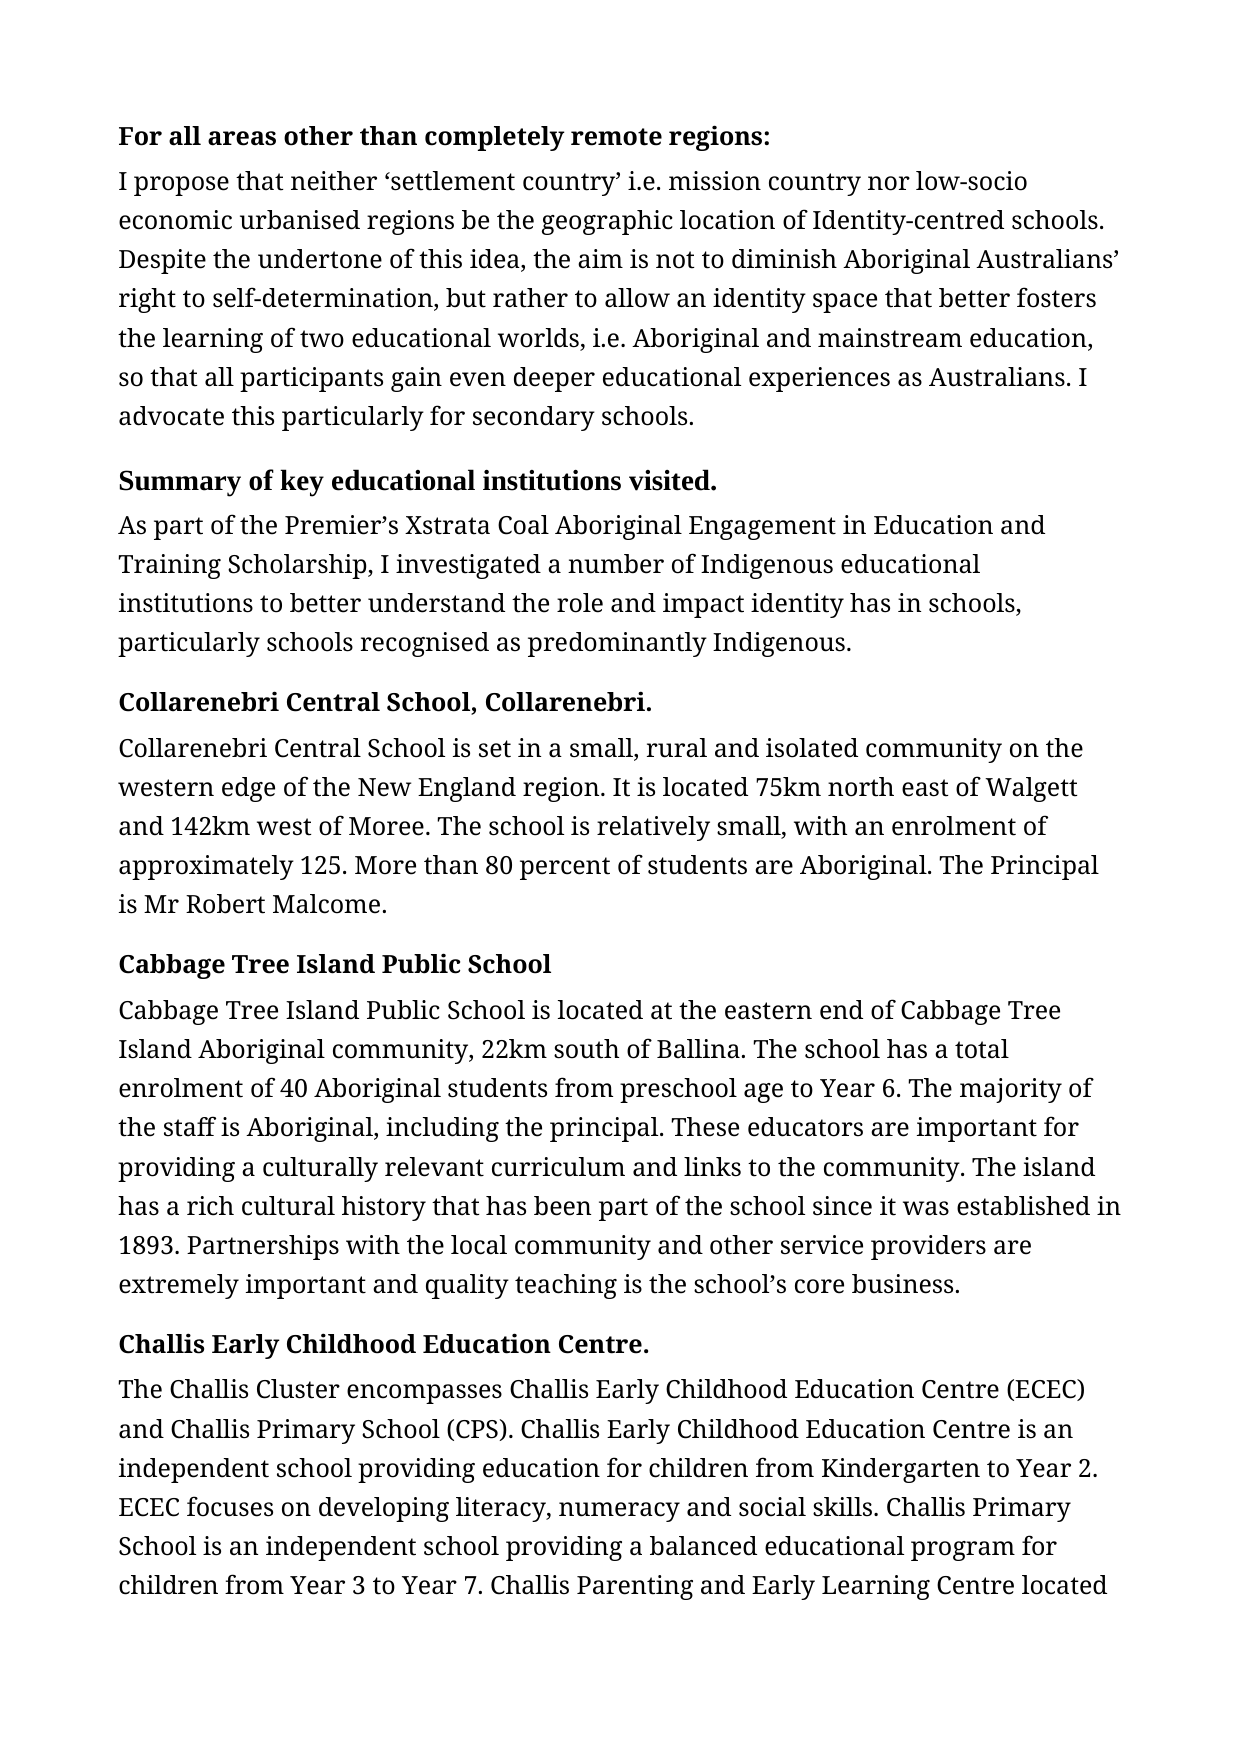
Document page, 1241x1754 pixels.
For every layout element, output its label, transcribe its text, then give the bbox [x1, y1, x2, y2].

subtitle Summary of key educational institutions visited. [118, 463, 1122, 496]
text Collarenebri Central School is set in a small, rural and isolated community on the western edge of the New England region. It is located 75km north east of Walgett and 142km west of Moree. The school is relatively small, with an enrolment of approximately 125. More than 80 percent of students are Aboriginal. The Principal is Mr Robert Malcome. [118, 730, 1122, 921]
text Collarenebri Central School, Collarenebri. [118, 685, 1122, 719]
text For all areas other than completely remote regions: [118, 118, 1122, 152]
text Cabbage Tree Island Public School [118, 947, 1122, 981]
text I propose that neither ‘settlement country’ i.e. mission country nor low-socio economic urbanised regions be the geographic location of Identity-centred schools. Despite the undertone of this idea, the aim is not to diminish Aboriginal Australians’ right to self-determination, but rather to allow an identity space that better fosters the learning of two educational worlds, i.e. Aboriginal and mainstream education, so that all participants gain even deeper educational experiences as Australians. I advocate this particularly for secondary schools. [118, 163, 1122, 433]
text As part of the Premier’s Xstrata Coal Aboriginal Engagement in Education and Training Scholarship, I investigated a number of Indigenous educational institutions to better understand the role and impact identity has in schools, particularly schools recognised as predominantly Indigenous. [118, 507, 1122, 659]
text Challis Early Childhood Education Centre. [118, 1327, 1122, 1361]
text Cabbage Tree Island Public School is located at the eastern end of Cabbage Tree Island Aboriginal community, 22km south of Ballina. The school has a total enrolment of 40 Aboriginal students from preschool age to Year 6. The majority of the staff is Aboriginal, including the principal. These educators are important for providing a culturally relevant curriculum and links to the community. The island has a rich cultural history that has been part of the school since it was established in 1893. Partnerships with the local community and other service providers are extremely important and quality teaching is the school’s core business. [118, 992, 1122, 1301]
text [118, 1372, 1122, 1602]
